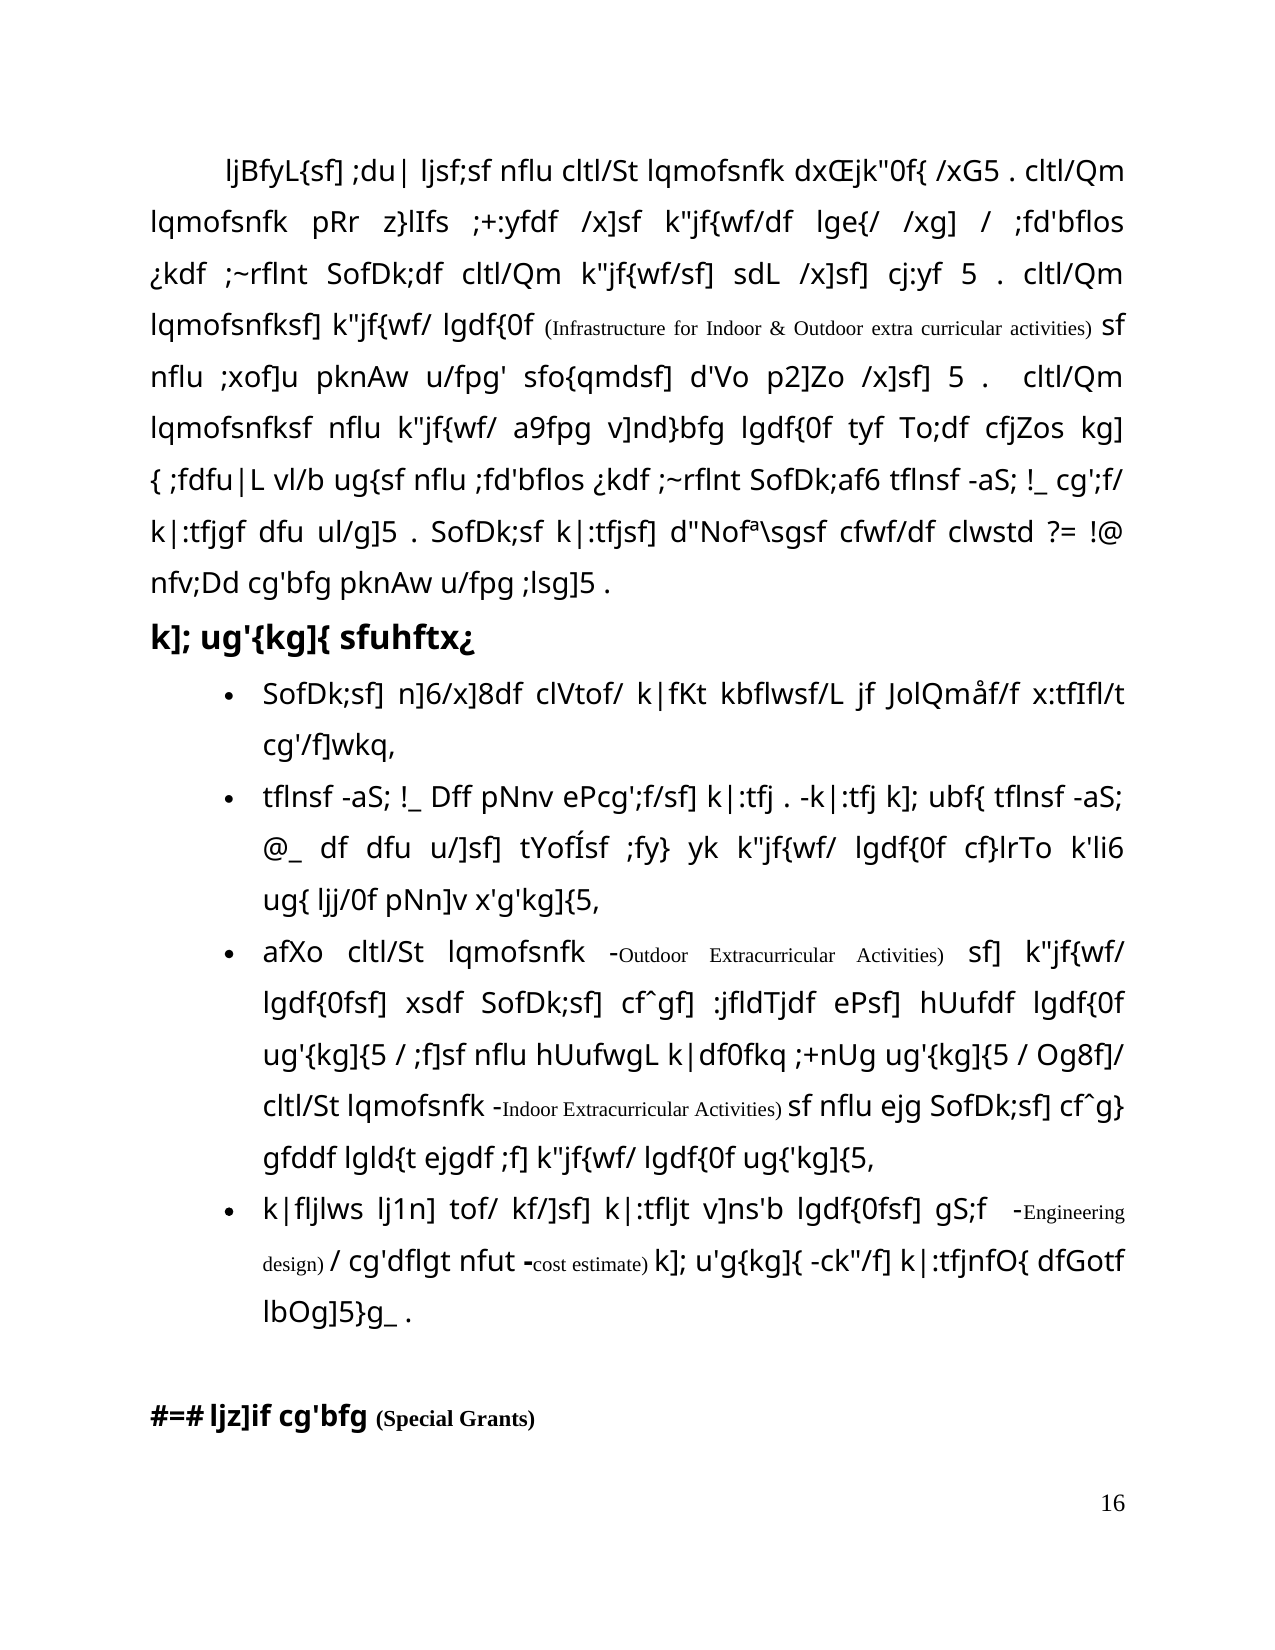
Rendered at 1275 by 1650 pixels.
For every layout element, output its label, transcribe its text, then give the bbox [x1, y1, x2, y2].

text #=# ljz]if cg'bfg (Special Grants) [150, 1395, 1125, 1434]
list afXo cltl/St lqmofsnfk -Outdoor Extracurricular Activities) sf] k"jf{wf/ lgdf{0fsf] xsdf SofDk;sf] cfˆgf] :jfldTjdf ePsf] hUufdf lgdf{0f ug'{kg]{5 / ;f]sf nflu hUufwgL k|df0fkq ;+nUg ug'{kg]{5 / Og8f]/ cltl/St lqmofsnfk -Indoor Extracurricular Activities) sf nflu ejg SofDk;sf] cfˆg} gfddf lgld{t ejgdf ;f] k"jf{wf/ lgdf{0f ug{'kg]{5, [225, 931, 1125, 1177]
text ljBfyL{sf] ;du| ljsf;sf nflu cltl/St lqmofsnfk dxŒjk"0f{ /xG5 . cltl/Qm lqmofsnfk pRr z}lIfs ;+:yfdf /x]sf k"jf{wf/df lge{/ /xg] / ;fd'bflos ¿kdf ;~rflnt SofDk;df cltl/Qm k"jf{wf/sf] sdL /x]sf] cj:yf 5 . cltl/Qm lqmofsnfksf] k"jf{wf/ lgdf{0f (Infrastructure for Indoor & Outdoor extra curricular activities) sf nflu ;xof]u pknAw u/fpg' sfo{qmdsf] d'Vo p2]Zo /x]sf] 5 . cltl/Qm lqmofsnfksf nflu k"jf{wf/ a9fpg v]nd}bfg lgdf{0f tyf To;df cfjZos kg]{ ;fdfu|L vl/b ug{sf nflu ;fd'bflos ¿kdf ;~rflnt SofDk;af6 tflnsf -aS; !_ cg';f/ k|:tfjgf dfu ul/g]5 . SofDk;sf k|:tfjsf] d"Nofª\sgsf cfwf/df clwstd ?= !@ nfv;Dd cg'bfg pknAw u/fpg ;lsg]5 . [150, 150, 1125, 602]
list k|fljlws lj1n] tof/ kf/]sf] k|:tfljt v]ns'b lgdf{0fsf] gS;f -Engineering design) / cg'dflgt nfut -cost estimate) k]; u'g{kg]{ -ck"/f] k|:tfjnfO{ dfGotf lbOg]5}g_ . [225, 1189, 1125, 1331]
list SofDk;sf] n]6/x]8df clVtof/ k|fKt kbflwsf/L jf JolQmåf/f x:tfIfl/t cg'/f]wkq, [225, 673, 1125, 764]
text k]; ug'{kg]{ sfuhftx¿ [150, 614, 1125, 659]
list tflnsf -aS; !_ Dff pNnv ePcg';f/sf] k|:tfj . -k|:tfj k]; ubf{ tflnsf -aS; @_ df dfu u/]sf] tYofÍsf ;fy} yk k"jf{wf/ lgdf{0f cf}lrTo k'li6 ug{ ljj/0f pNn]v x'g'kg]{5, [225, 776, 1125, 919]
